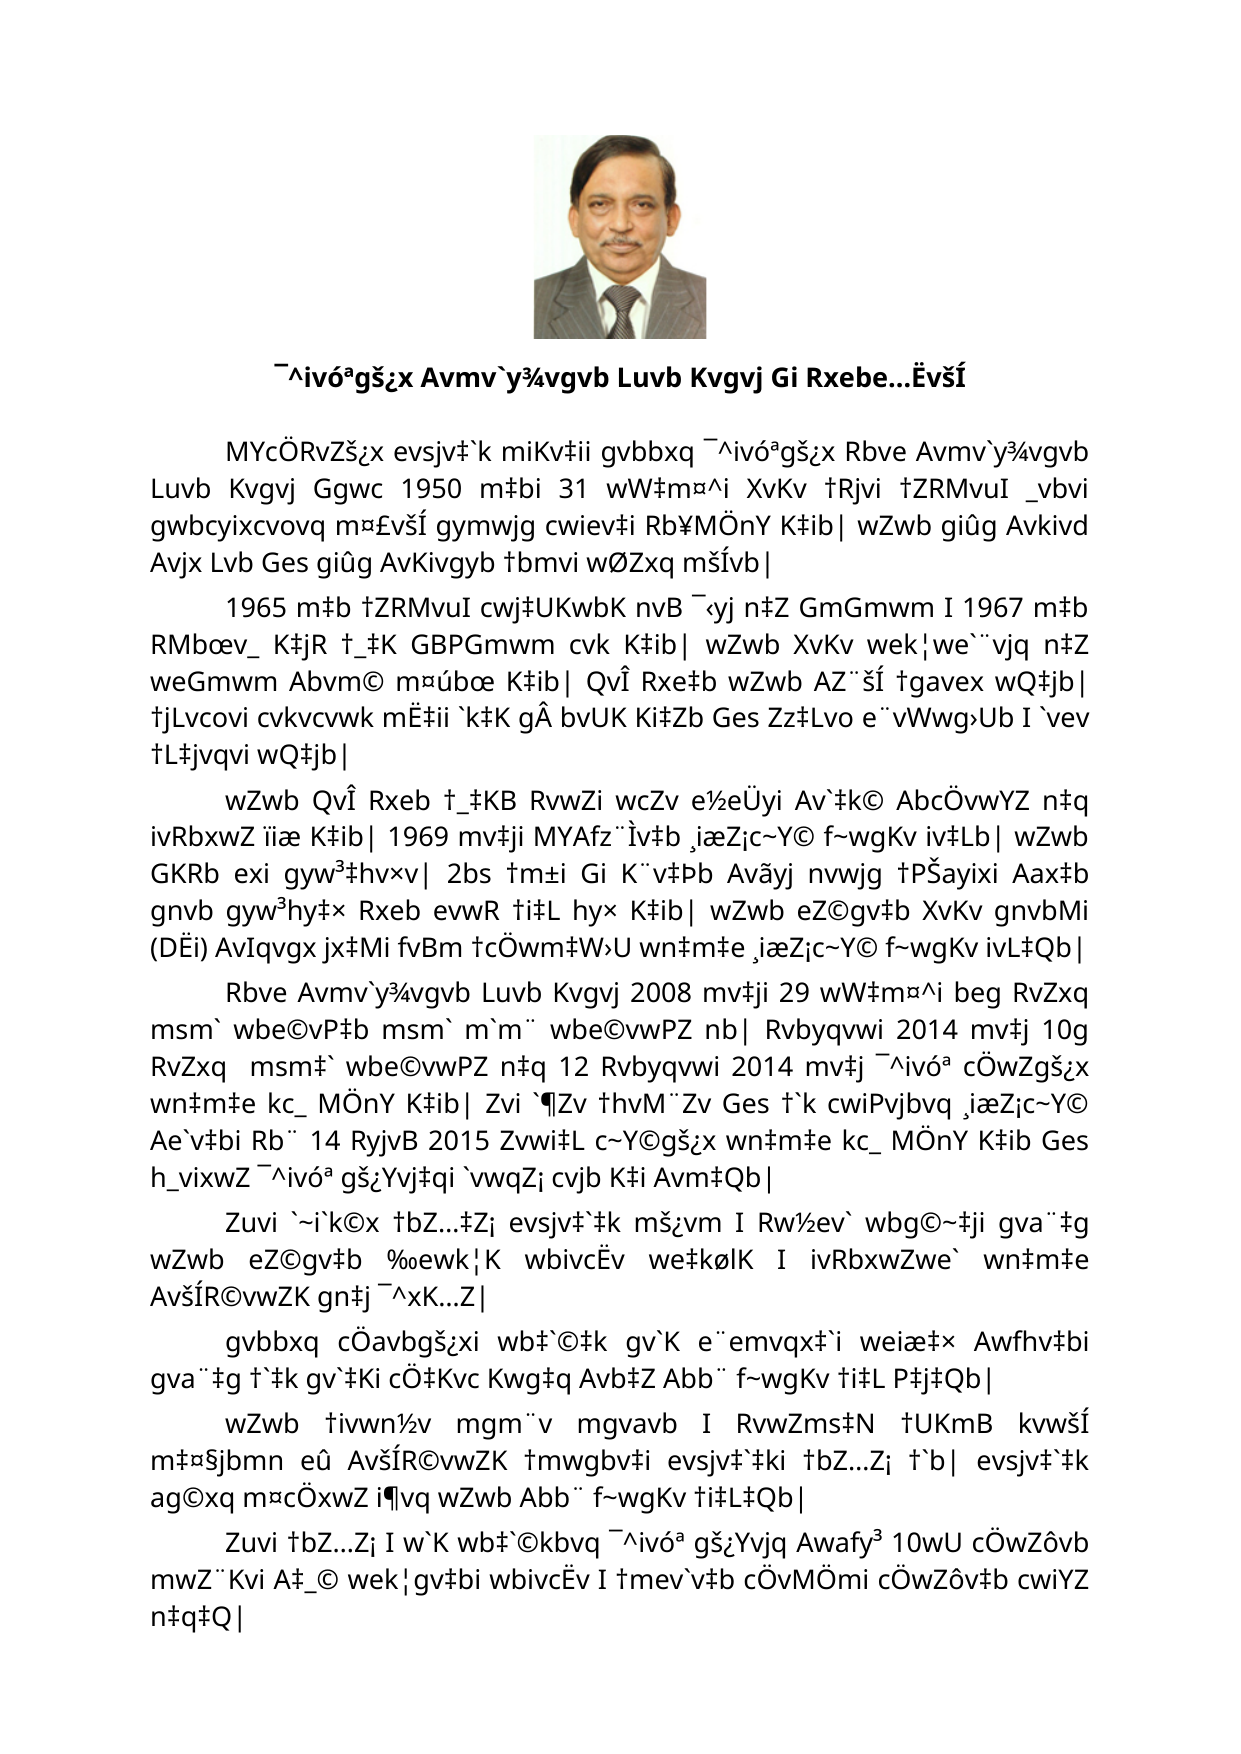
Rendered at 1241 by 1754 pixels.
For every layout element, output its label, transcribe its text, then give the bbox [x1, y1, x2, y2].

text Zuvi †bZ…Z¡ I w`K wb‡`©kbvq ¯^ivóª gš¿Yvjq Awafy³ 10wU cÖwZôvb mwZ¨Kvi A‡_© wek¦gv‡bi wbivcËv I †mev`v‡b cÖvMÖmi cÖwZôv‡b cwiYZ n‡q‡Q| [150, 1523, 1090, 1634]
picture [533, 135, 707, 339]
text gvbbxq cÖavbgš¿xi wb‡`©‡k gv`K e¨emvqx‡`i weiæ‡× Awfhv‡bi gva¨‡g †`‡k gv`‡Ki cÖ‡Kvc Kwg‡q Avb‡Z Abb¨ f~wgKv †i‡L P‡j‡Qb| [150, 1322, 1090, 1396]
text Rbve Avmv`y¾vgvb Luvb Kvgvj 2008 mv‡ji 29 wW‡m¤^i beg RvZxq msm` wbe©vP‡b msm` m`m¨ wbe©vwPZ nb| Rvbyqvwi 2014 mv‡j 10g RvZxq msm‡` wbe©vwPZ n‡q 12 Rvbyqvwi 2014 mv‡j ¯^ivóª cÖwZgš¿x wn‡m‡e kc_ MÖnY K‡ib| Zvi `¶Zv †hvM¨Zv Ges †`k cwiPvjbvq ¸iæZ¡c~Y© Ae`v‡bi Rb¨ 14 RyjvB 2015 Zvwi‡L c~Y©gš¿x wn‡m‡e kc_ MÖnY K‡ib Ges h_vixwZ ¯^ivóª gš¿Yvj‡qi `vwqZ¡ cvjb K‡i Avm‡Qb| [150, 974, 1090, 1195]
text MYcÖRvZš¿x evsjv‡`k miKv‡ii gvbbxq ¯^ivóªgš¿x Rbve Avmv`y¾vgvb Luvb Kvgvj Ggwc 1950 m‡bi 31 wW‡m¤^i XvKv †Rjvi †ZRMvuI _vbvi gwbcyixcvovq m¤£všÍ gymwjg cwiev‡i Rb¥MÖnY K‡ib| wZwb giûg Avkivd Avjx Lvb Ges giûg AvKivgyb †bmvi wØZxq mšÍvb| [150, 432, 1090, 580]
text ¯^ivóªgš¿x Avmv`y¾vgvb Luvb Kvgvj Gi Rxebe…ËvšÍ [150, 359, 1090, 396]
text 1965 m‡b †ZRMvuI cwj‡UKwbK nvB ¯‹yj n‡Z GmGmwm I 1967 m‡b RMbœv_ K‡jR †_‡K GBPGmwm cvk K‡ib| wZwb XvKv wek¦we`¨vjq n‡Z weGmwm Abvm© m¤úbœ K‡ib| QvÎ Rxe‡b wZwb AZ¨šÍ †gavex wQ‡jb| †jLvcovi cvkvcvwk mË‡ii `k‡K gÂ bvUK Ki‡Zb Ges Zz‡Lvo e¨vWwg›Ub I `vev †L‡jvqvi wQ‡jb| [150, 588, 1090, 773]
text wZwb QvÎ Rxeb †_‡KB RvwZi wcZv e½eÜyi Av`‡k© AbcÖvwYZ n‡q ivRbxwZ ïiæ K‡ib| 1969 mv‡ji MYAfz¨Ìv‡b ¸iæZ¡c~Y© f~wgKv iv‡Lb| wZwb GKRb exi gyw³‡hv×v| 2bs †m±i Gi K¨v‡Þb Avãyj nvwjg †PŠayixi Aax‡b gnvb gyw³hy‡× Rxeb evwR †i‡L hy× K‡ib| wZwb eZ©gv‡b XvKv gnvbMi (DËi) AvIqvgx jx‡Mi fvBm †cÖwm‡W›U wn‡m‡e ¸iæZ¡c~Y© f~wgKv ivL‡Qb| [150, 781, 1090, 965]
text wZwb †ivwn½v mgm¨v mgvavb I RvwZms‡N †UKmB kvwšÍ m‡¤§jbmn eû AvšÍR©vwZK †mwgbv‡i evsjv‡`‡ki †bZ…Z¡ †`b| evsjv‡`‡k ag©xq m¤cÖxwZ i¶vq wZwb Abb¨ f~wgKv †i‡L‡Qb| [150, 1404, 1090, 1515]
text Zuvi `~i`k©x †bZ…‡Z¡ evsjv‡`‡k mš¿vm I Rw½ev` wbg©~‡ji gva¨‡g wZwb eZ©gv‡b ‰ewk¦K wbivcËv we‡kølK I ivRbxwZwe` wn‡m‡e AvšÍR©vwZK gn‡j ¯^xK…Z| [150, 1203, 1090, 1314]
